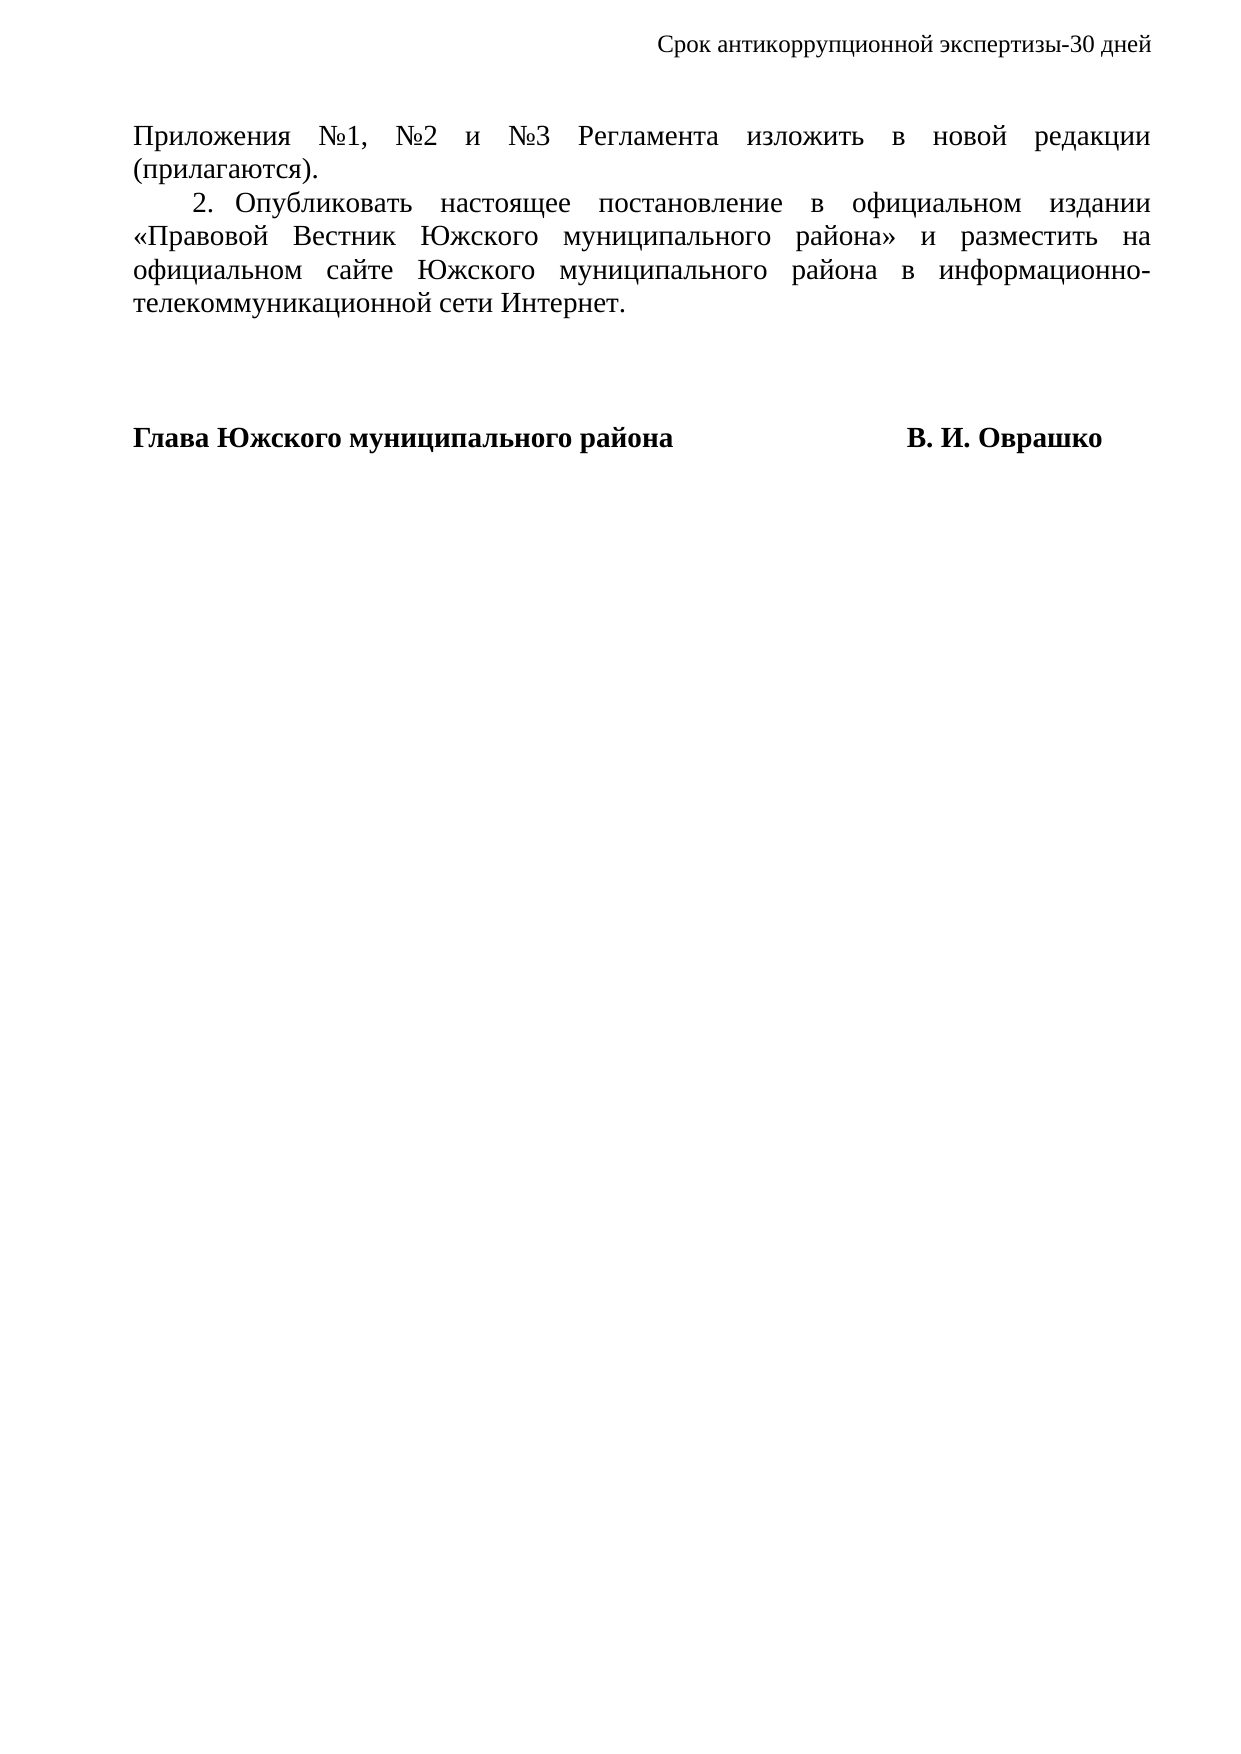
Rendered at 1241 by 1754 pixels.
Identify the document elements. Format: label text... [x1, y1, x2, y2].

list Опубликовать настоящее постановление в официальном издании «Правовой Вестник Южского муниципального района» и разместить на официальном сайте Южского муниципального района в информационно-телекоммуникационной сети Интернет. [133, 185, 1152, 319]
text Приложения №1, №2 и №3 Регламента изложить в новой редакции (прилагаются). [133, 118, 1152, 185]
text Глава Южского муниципального района В. И. Оврашко [133, 420, 1152, 453]
